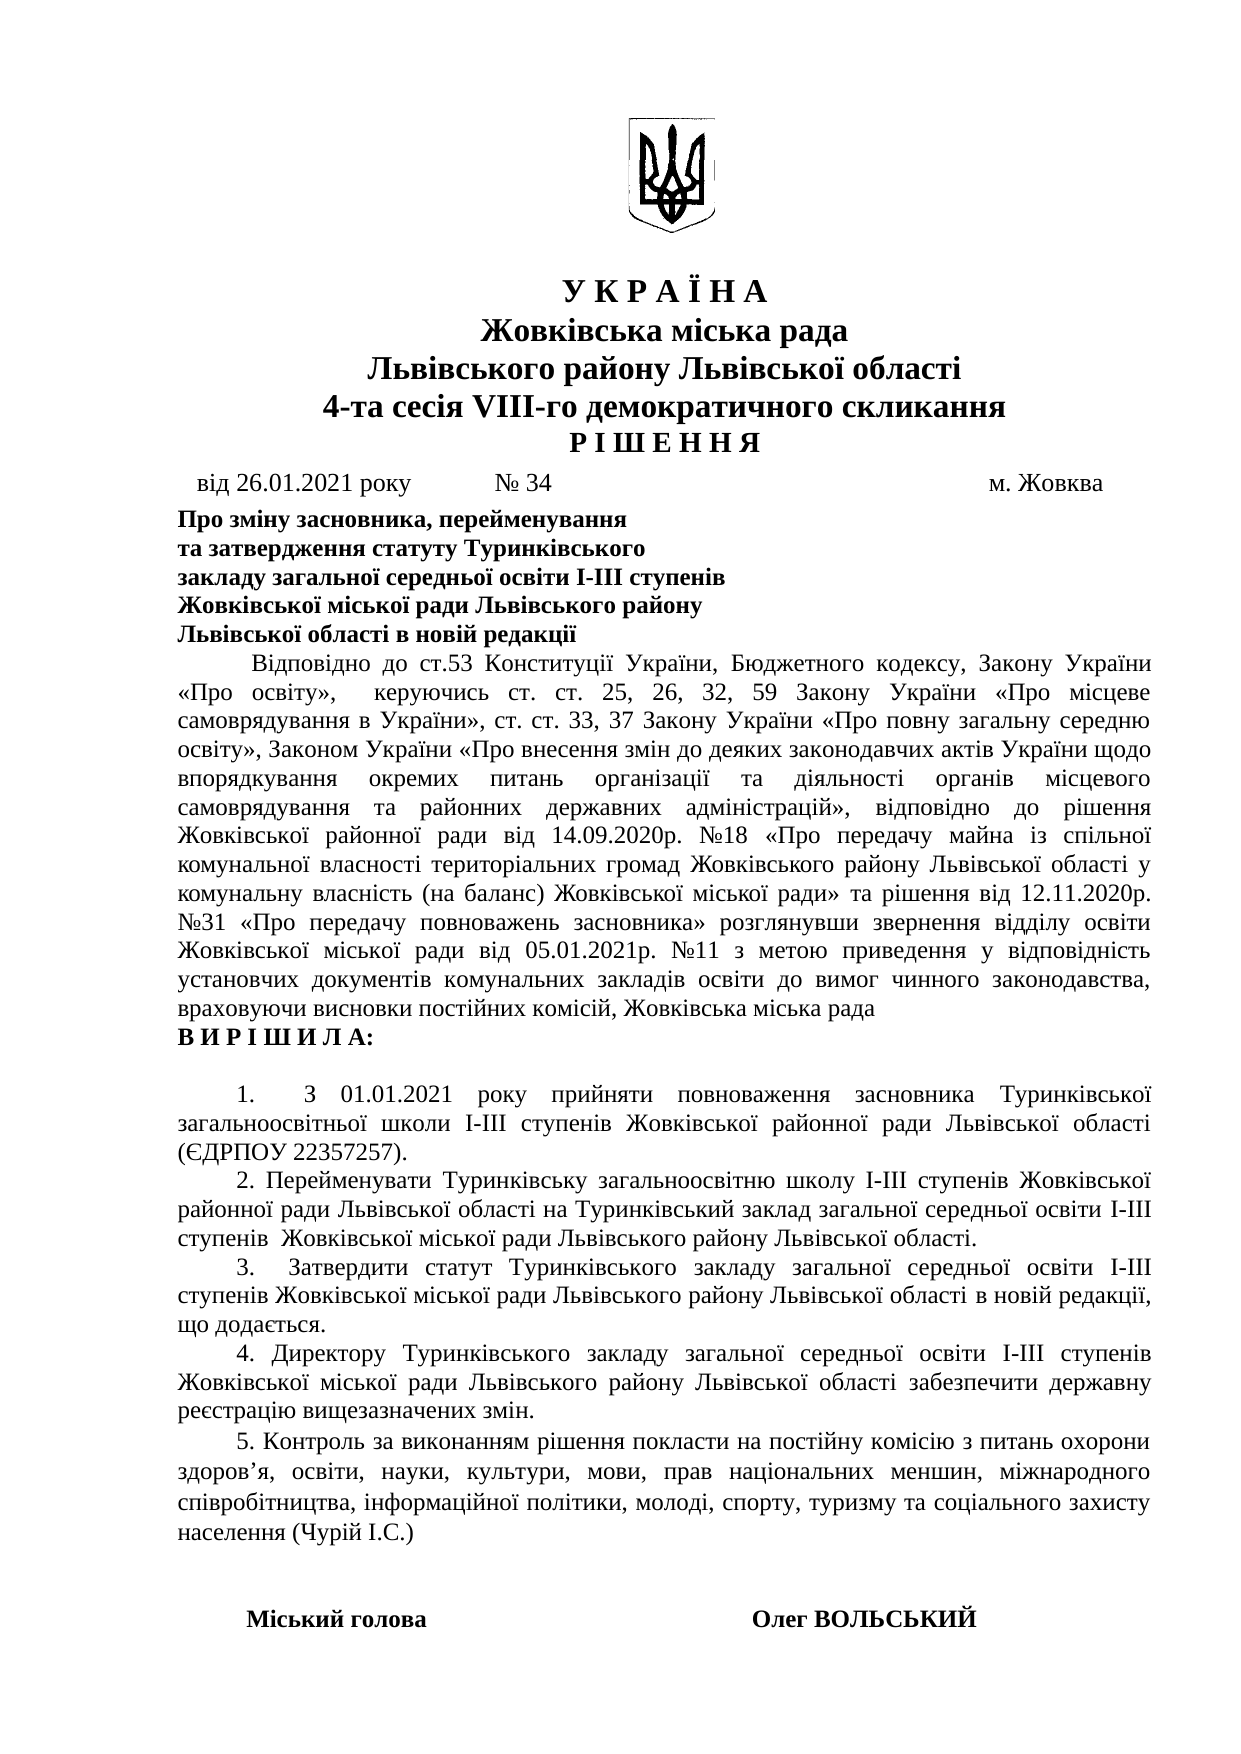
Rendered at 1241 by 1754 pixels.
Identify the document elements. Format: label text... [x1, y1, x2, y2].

text 5. Контроль за виконанням рішення покласти на постійну комісію з питань охорони здоров’я, освіти, науки, культури, мови, прав національних меншин, міжнародного співробітництва, інформаційної політики, молоді, спорту, туризму та соціального захисту населення (Чурій І.С.) [177, 1424, 1152, 1546]
text Жовківської міської ради Львівського району [177, 590, 1152, 619]
text Міський голова Олег ВОЛЬСЬКИЙ [177, 1604, 1152, 1632]
text закладу загальної середньої освіти І-ІІІ ступенів [177, 562, 1152, 590]
text Львівської області в новій редакції [177, 619, 1152, 648]
subtitle Відповідно до ст.53 Конституції України, Бюджетного кодексу, Закону України «Про освіту», керуючись ст. ст. 25, 26, 32, 59 Закону України «Про місцеве самоврядування в України», ст. ст. 33, 37 Закону України «Про повну загальну середню освіту», Законом України «Про внесення змін до деяких законодавчих актів України щодо впорядкування окремих питань організації та діяльності органів місцевого самоврядування та районних державних адміністрацій», відповідно до рішення Жовківської районної ради від 14.09.2020р. №18 «Про передачу майна із спільної комунальної власності територіальних громад Жовківського району Львівської області у комунальну власність (на баланс) Жовківської міської ради» та рішення від 12.11.2020р. №31 «Про передачу повноважень засновника» розглянувши звернення відділу освіти Жовківської міської ради від 05.01.2021р. №11 з метою приведення у відповідність установчих документів комунальних закладів освіти до вимог чинного законодавства, враховуючи висновки постійних комісій, Жовківська міська рада [177, 648, 1152, 1022]
title Львівського району Львівської області [177, 348, 1152, 386]
text В И Р І Ш И Л А: [177, 1022, 1152, 1050]
title Жовківська міська рада [177, 310, 1152, 348]
text 3. Затвердити статут Туринківського закладу загальної середньої освіти І-ІІІ ступенів Жовківської міської ради Львівського району Львівської області в новій редакції, що додається. [177, 1252, 1152, 1338]
text Про зміну засновника, перейменування [177, 504, 1152, 533]
text 4. Директору Туринківського закладу загальної середньої освіти І-ІІІ ступенів Жовківської міської ради Львівського району Львівської області забезпечити державну реєстрацію вищезазначених змін. [177, 1338, 1152, 1424]
title 4-та сесія VIІІ-го демократичного скликання [177, 386, 1152, 425]
title У К Р А Ї Н А [177, 271, 1152, 310]
text та затвердження статуту Туринківського [177, 533, 1152, 562]
picture [627, 118, 715, 231]
text Р І Ш Е Н Н Я [177, 425, 1152, 458]
text 2. Перейменувати Туринківську загальноосвітню школу І-ІІІ ступенів Жовківської районної ради Львівської області на Туринківський заклад загальної середньої освіти І-ІІІ ступенів Жовківської міської ради Львівського району Львівської області. [177, 1165, 1152, 1252]
text 1. З 01.01.2021 року прийняти повноваження засновника Туринківської загальноосвітньої школи І-ІІІ ступенів Жовківської районної ради Львівської області (ЄДРПОУ 22357257). [177, 1079, 1152, 1165]
text від 26.01.2021 року № 34 м. Жовква [177, 467, 1152, 497]
